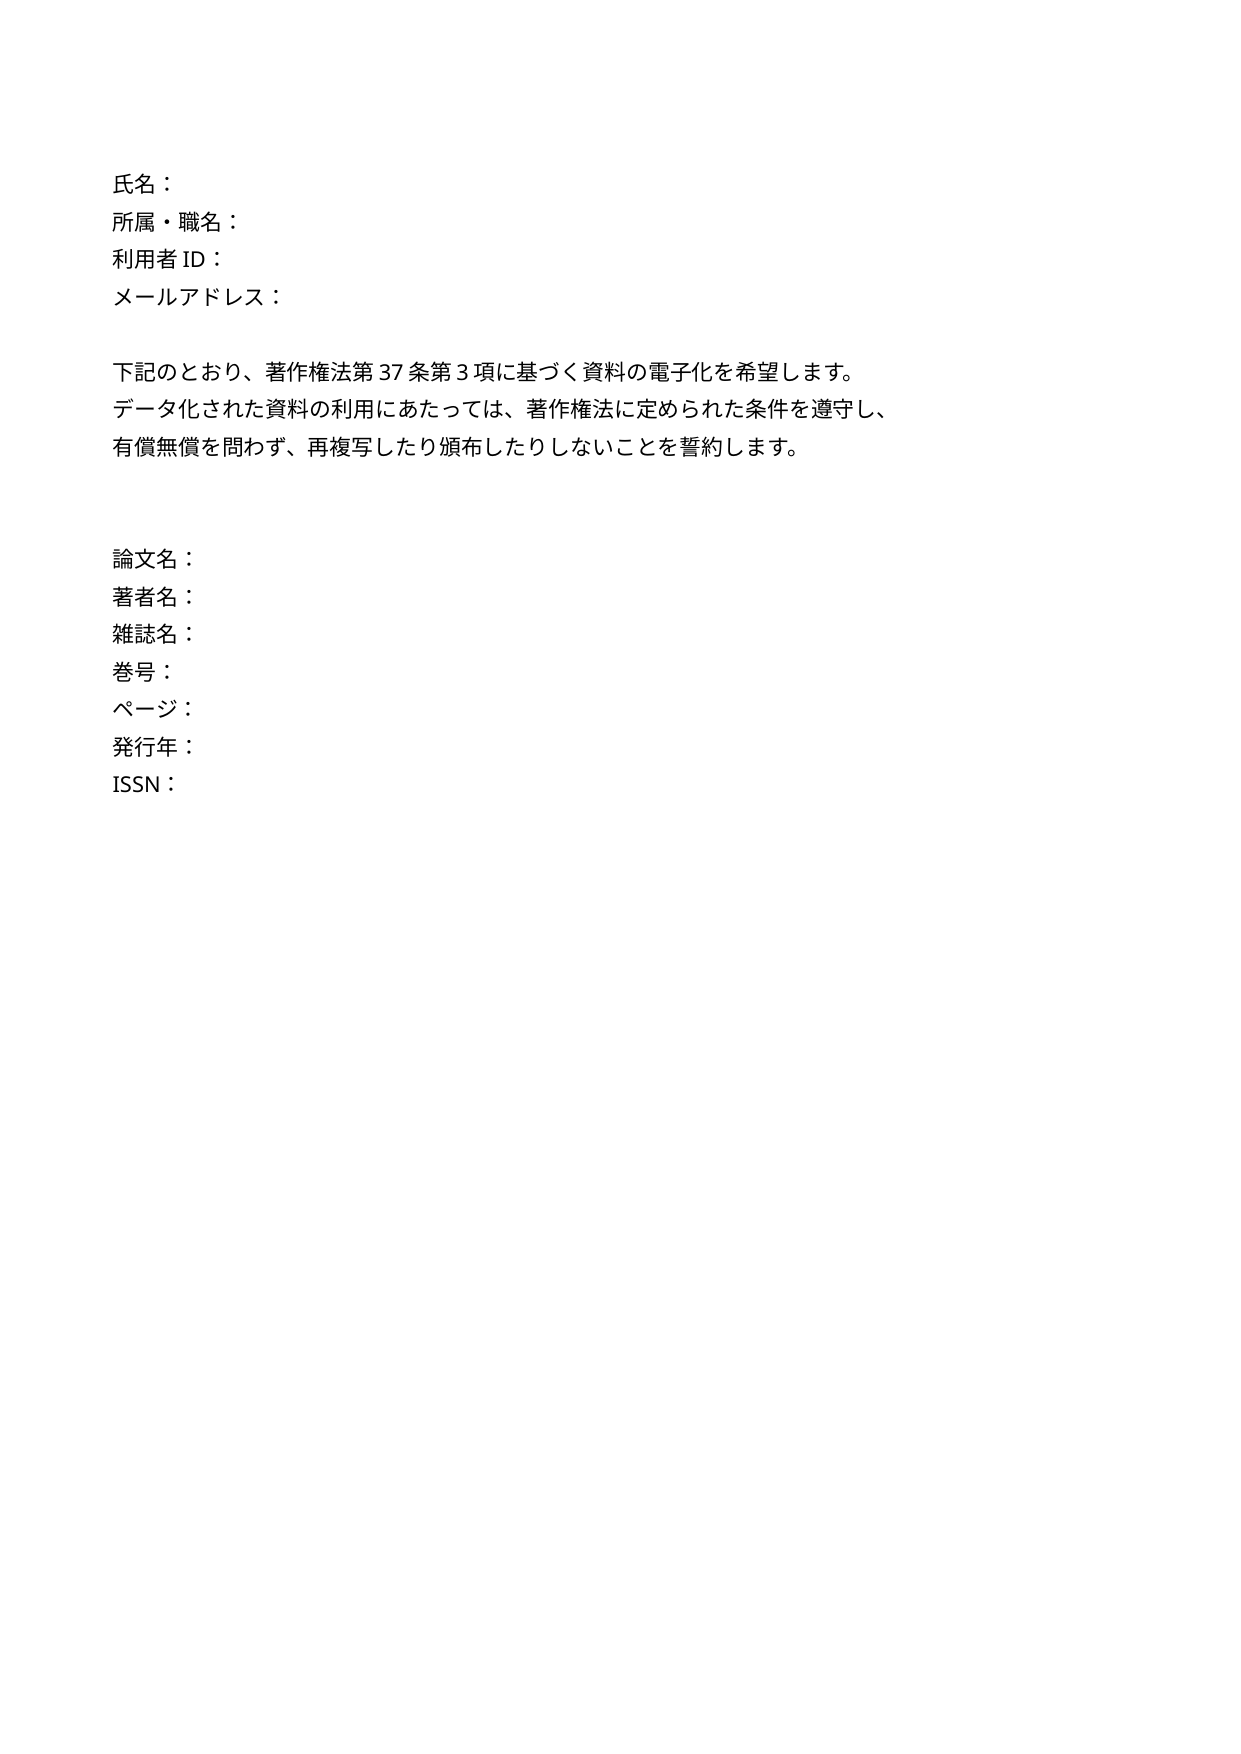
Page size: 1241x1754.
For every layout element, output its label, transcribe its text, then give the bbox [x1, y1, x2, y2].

text 論文名： [112, 539, 1128, 577]
text 下記のとおり、著作権法第37条第3項に基づく資料の電子化を希望します。 [112, 352, 1128, 389]
text 利用者ID： [112, 239, 1128, 277]
text ページ： [112, 689, 1128, 727]
text 巻号： [112, 652, 1128, 689]
text 氏名： [112, 164, 1128, 202]
text 発行年： [112, 727, 1128, 764]
text 著者名： [112, 577, 1128, 614]
text 有償無償を問わず、再複写したり頒布したりしないことを誓約します。 [112, 427, 1128, 464]
text メールアドレス： [112, 277, 1128, 314]
text 所属・職名： [112, 202, 1128, 239]
text ISSN： [112, 764, 1128, 802]
text データ化された資料の利用にあたっては、著作権法に定められた条件を遵守し、 [112, 389, 1128, 427]
text 雑誌名： [112, 614, 1128, 652]
